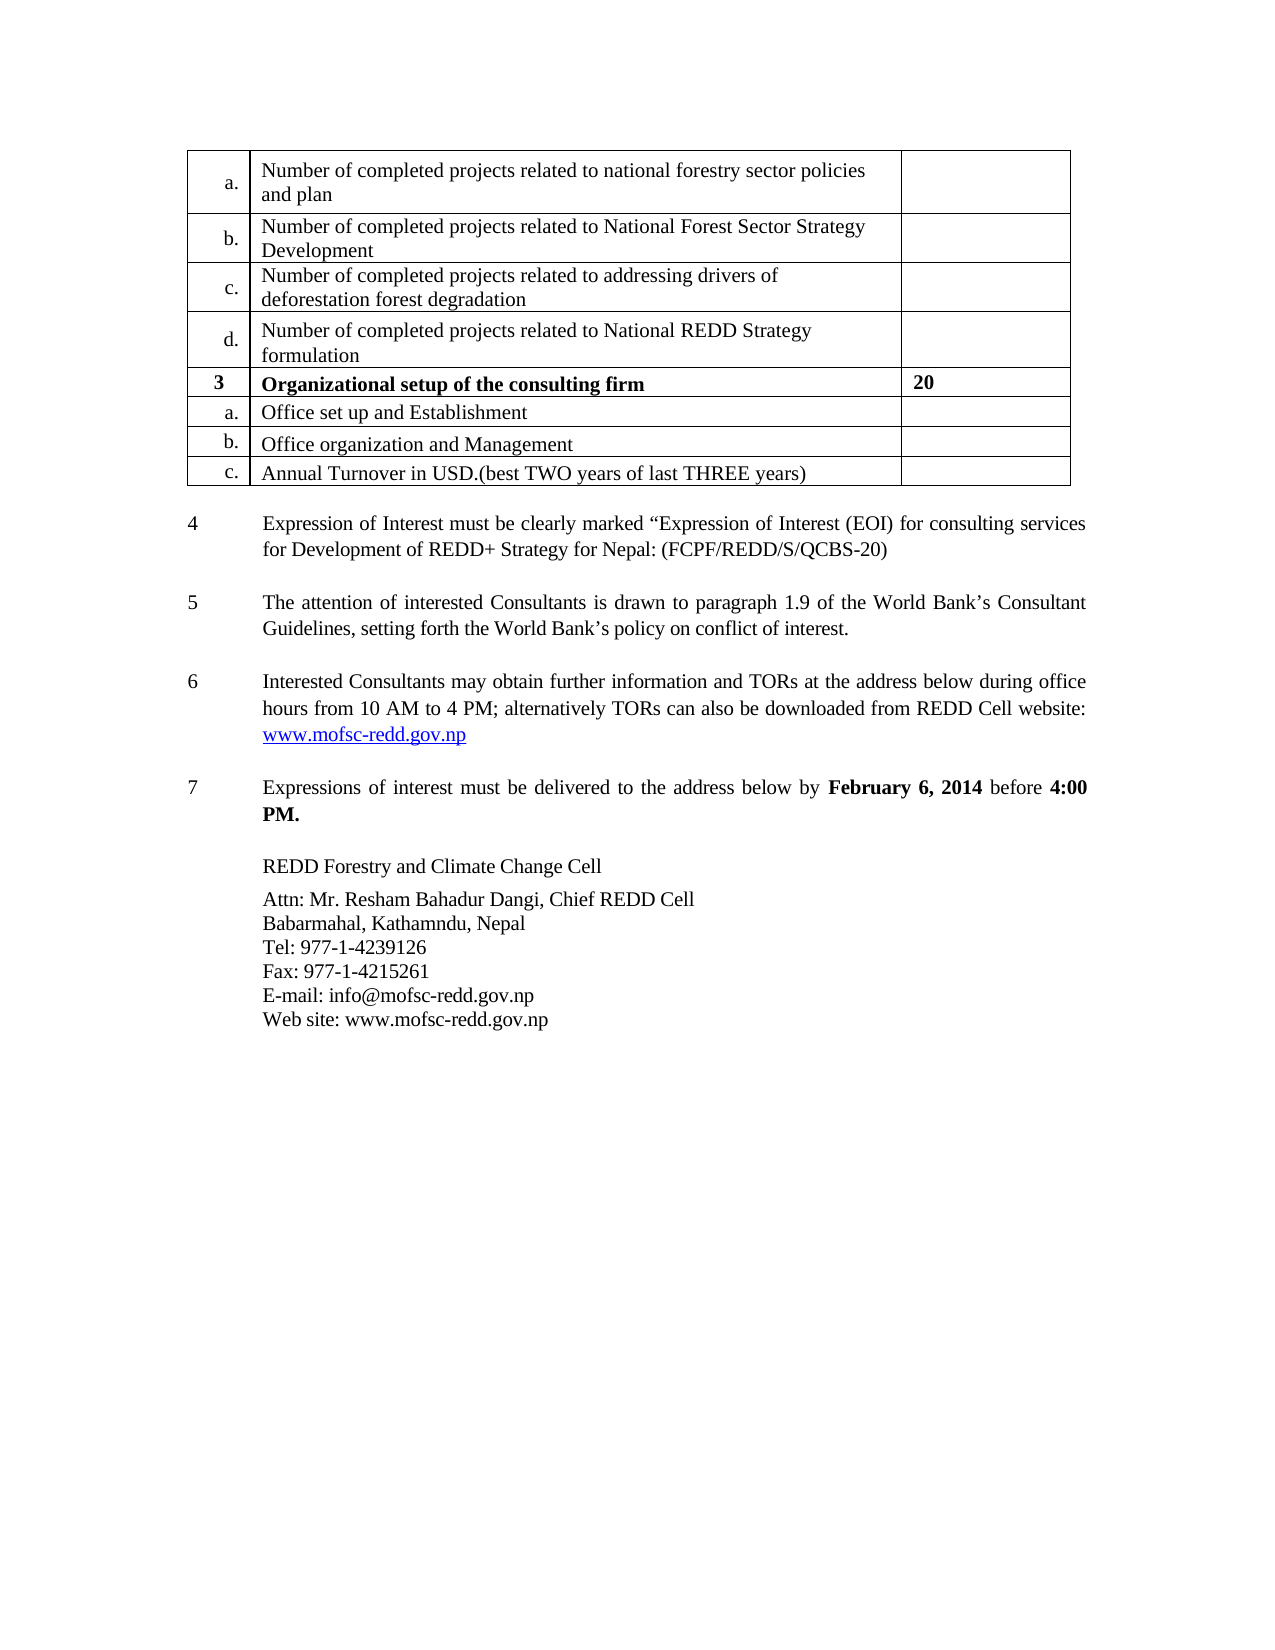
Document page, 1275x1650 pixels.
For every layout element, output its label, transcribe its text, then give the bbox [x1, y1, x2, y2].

table_cell a. [188, 397, 249, 426]
text Attn: Mr. Resham Bahadur Dangi, Chief REDD Cell [187, 887, 1087, 911]
table_cell [902, 427, 1070, 456]
table_cell Annual Turnover in USD.(best TWO years of last THREE years) [251, 457, 901, 485]
table_cell c. [188, 263, 249, 311]
text Babarmahal, Kathamndu, Nepal [187, 911, 1087, 935]
list REDD Forestry and Climate Change Cell [262, 854, 1087, 878]
table_cell [902, 151, 1070, 212]
list The attention of interested Consultants is drawn to paragraph 1.9 of the World Bank’s Consultant Guidelines, setting forth the World Bank’s policy on conflict of interest. [187, 590, 1087, 640]
table_cell [902, 214, 1070, 262]
table_cell [902, 397, 1070, 426]
table_cell [902, 457, 1070, 485]
table_cell Organizational setup of the consulting firm [251, 368, 901, 396]
table_cell Number of completed projects related to National Forest Sector Strategy Development [251, 214, 901, 262]
table_cell Number of completed projects related to national forestry sector policies and plan [251, 151, 901, 212]
table_cell Number of completed projects related to addressing drivers of deforestation forest degradation [251, 263, 901, 311]
table_cell c. [188, 457, 249, 485]
list Expressions of interest must be delivered to the address below by February 6, 2014 before 4:00 PM. [187, 775, 1087, 826]
table_cell Office organization and Management [251, 427, 901, 456]
table_cell [902, 263, 1070, 311]
table_cell Number of completed projects related to National REDD Strategy formulation [251, 312, 901, 367]
table_cell b. [188, 214, 249, 262]
list Interested Consultants may obtain further information and TORs at the address below during office hours from 10 AM to 4 PM; alternatively TORs can also be downloaded from REDD Cell website: www.mofsc-redd.gov.np [187, 669, 1087, 746]
table_cell 20 [902, 368, 1070, 396]
text Web site: www.mofsc-redd.gov.np [187, 1007, 1087, 1031]
table_cell b. [188, 427, 249, 456]
table_cell d. [188, 312, 249, 367]
table_cell 3 [188, 368, 249, 396]
text Fax: 977-1-4215261 [187, 959, 1087, 983]
text Tel: 977-1-4239126 [187, 935, 1087, 959]
table_cell a. [188, 151, 249, 212]
list Expression of Interest must be clearly marked “Expression of Interest (EOI) for consulting services for Development of REDD+ Strategy for Nepal: (FCPF/REDD/S/QCBS-20) [187, 510, 1087, 561]
table_cell Office set up and Establishment [251, 397, 901, 426]
text E-mail: info@mofsc-redd.gov.np [187, 983, 1087, 1007]
table_cell [902, 312, 1070, 367]
